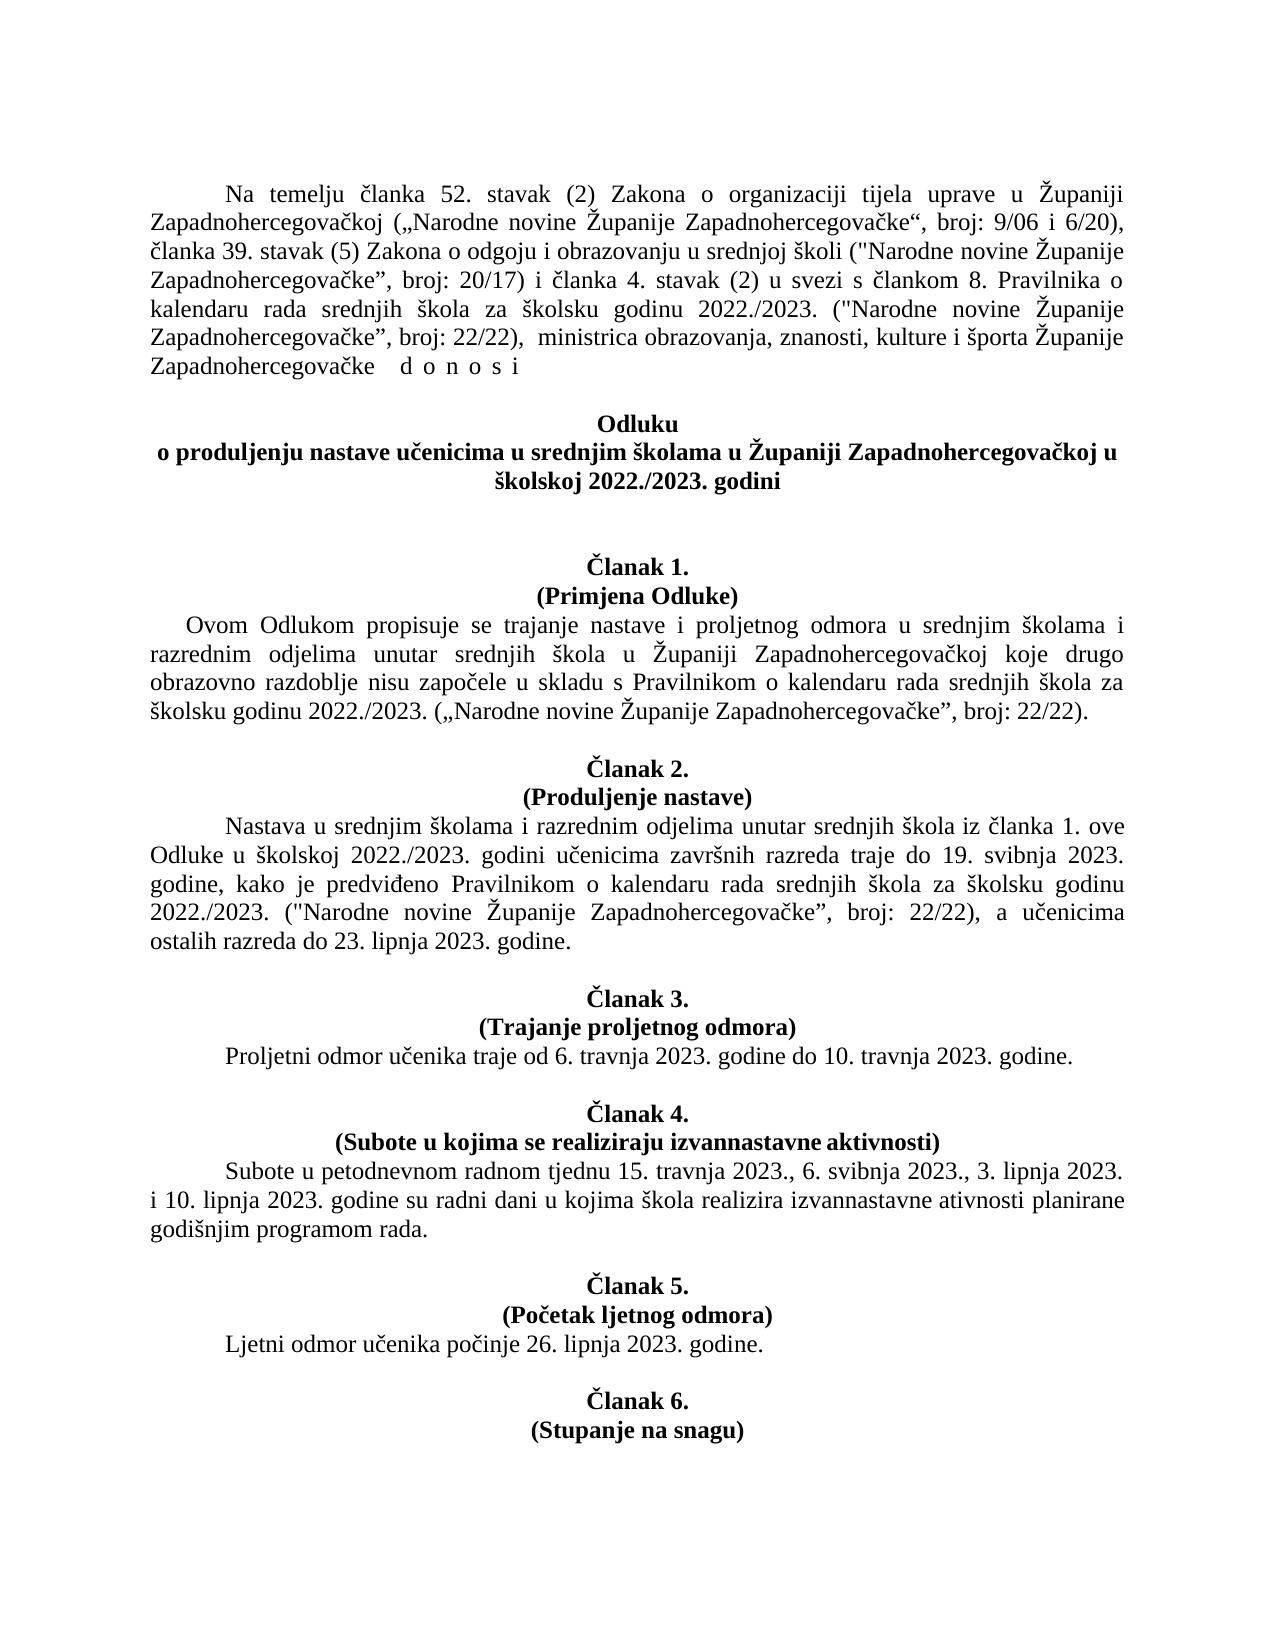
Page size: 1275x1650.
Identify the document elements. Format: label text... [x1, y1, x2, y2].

text Ovom Odlukom propisuje se trajanje nastave i proljetnog odmora u srednjim školama i razrednim odjelima unutar srednjih škola u Županiji Zapadnohercegovačkoj koje drugo obrazovno razdoblje nisu započele u skladu s Pravilnikom o kalendaru rada srednjih škola za školsku godinu 2022./2023. („Narodne novine Županije Zapadnohercegovačke”, broj: 22/22). [150, 610, 1125, 725]
text (Trajanje proljetnog odmora) [150, 1012, 1125, 1041]
text o produljenju nastave učenicima u srednjim školama u Županiji Zapadnohercegovačkoj u školskoj 2022./2023. godini [150, 437, 1125, 495]
text Proljetni odmor učenika traje od 6. travnja 2023. godine do 10. travnja 2023. godine. [150, 1041, 1125, 1070]
text (Početak ljetnog odmora) [150, 1300, 1125, 1329]
text (Produljenje nastave) [150, 782, 1125, 811]
text Članak 2. [150, 754, 1125, 782]
text Članak 1. [150, 552, 1125, 581]
text Na temelju članka 52. stavak (2) Zakona o organizaciji tijela uprave u Županiji Zapadnohercegovačkoj („Narodne novine Županije Zapadnohercegovačke“, broj: 9/06 i 6/20), članka 39. stavak (5) Zakona o odgoju i obrazovanju u srednjoj školi ("Narodne novine Županije Zapadnohercegovačke”, broj: 20/17) i članka 4. stavak (2) u svezi s člankom 8. Pravilnika o kalendaru rada srednjih škola za školsku godinu 2022./2023. ("Narodne novine Županije Zapadnohercegovačke”, broj: 22/22), ministrica obrazovanja, znanosti, kulture i športa Županije Zapadnohercegovačke donosi [150, 179, 1125, 380]
text Odluku [150, 409, 1125, 437]
text Ljetni odmor učenika počinje 26. lipnja 2023. godine. [150, 1329, 1125, 1357]
text Članak 4. [150, 1099, 1125, 1127]
text (Primjena Odluke) [150, 581, 1125, 610]
text (Stupanje na snagu) [150, 1415, 1125, 1444]
text (Subote u kojima se realiziraju izvannastavne aktivnosti) [150, 1127, 1125, 1156]
text Članak 6. [150, 1386, 1125, 1415]
text Članak 5. [150, 1271, 1125, 1300]
text Subote u petodnevnom radnom tjednu 15. travnja 2023., 6. svibnja 2023., 3. lipnja 2023. i 10. lipnja 2023. godine su radni dani u kojima škola realizira izvannastavne ativnosti planirane godišnjim programom rada. [150, 1156, 1125, 1242]
text Nastava u srednjim školama i razrednim odjelima unutar srednjih škola iz članka 1. ove Odluke u školskoj 2022./2023. godini učenicima završnih razreda traje do 19. svibnja 2023. godine, kako je predviđeno Pravilnikom o kalendaru rada srednjih škola za školsku godinu 2022./2023. ("Narodne novine Županije Zapadnohercegovačke”, broj: 22/22), a učenicima ostalih razreda do 23. lipnja 2023. godine. [150, 811, 1125, 955]
text Članak 3. [150, 984, 1125, 1012]
